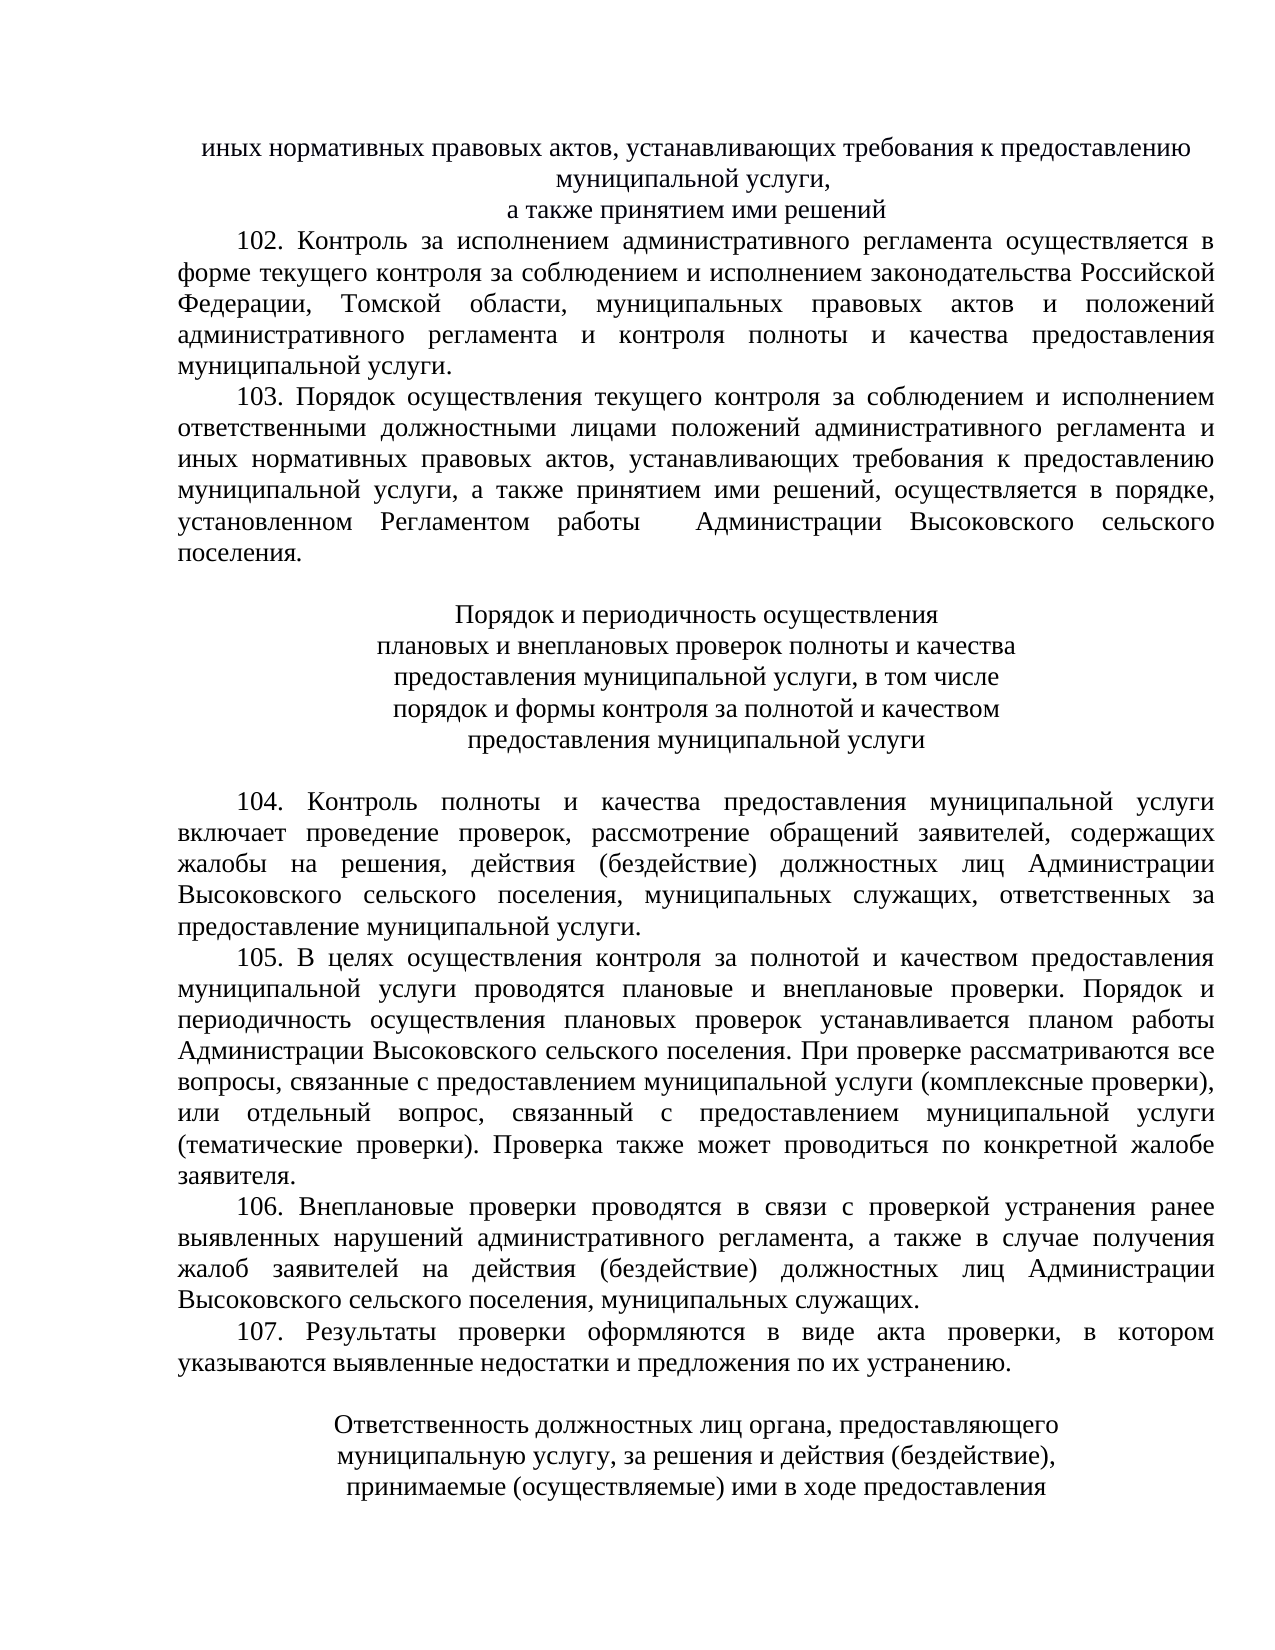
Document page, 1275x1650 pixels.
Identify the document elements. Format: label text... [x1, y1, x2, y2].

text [177, 131, 1216, 224]
text предоставления муниципальной услуги [177, 723, 1216, 754]
text 107. Результаты проверки оформляются в виде акта проверки, в котором указываются выявленные недостатки и предложения по их устранению. [177, 1314, 1216, 1377]
text 102. Контроль за исполнением административного регламента осуществляется в форме текущего контроля за соблюдением и исполнением законодательства Российской Федерации, Томской области, муниципальных правовых актов и положений административного регламента и контроля полноты и качества предоставления муниципальной услуги. [177, 224, 1216, 380]
text Порядок и периодичность осуществления [177, 598, 1216, 629]
text Ответственность должностных лиц органа, предоставляющего [177, 1408, 1216, 1439]
text 105. В целях осуществления контроля за полнотой и качеством предоставления муниципальной услуги проводятся плановые и внеплановые проверки. Порядок и периодичность осуществления плановых проверок устанавливается планом работы Администрации Высоковского сельского поселения. При проверке рассматриваются все вопросы, связанные с предоставлением муниципальной услуги (комплексные проверки), или отдельный вопрос, связанный с предоставлением муниципальной услуги (тематические проверки). Проверка также может проводиться по конкретной жалобе заявителя. [177, 941, 1216, 1190]
text муниципальную услугу, за решения и действия (бездействие), [177, 1439, 1216, 1470]
text плановых и внеплановых проверок полноты и качества [177, 629, 1216, 661]
text принимаемые (осуществляемые) ими в ходе предоставления [177, 1470, 1216, 1501]
text 104. Контроль полноты и качества предоставления муниципальной услуги включает проведение проверок, рассмотрение обращений заявителей, содержащих жалобы на решения, действия (бездействие) должностных лиц Администрации Высоковского сельского поселения, муниципальных служащих, ответственных за предоставление муниципальной услуги. [177, 785, 1216, 941]
text 106. Внеплановые проверки проводятся в связи с проверкой устранения ранее выявленных нарушений административного регламента, а также в случае получения жалоб заявителей на действия (бездействие) должностных лиц Администрации Высоковского сельского поселения, муниципальных служащих. [177, 1190, 1216, 1314]
text предоставления муниципальной услуги, в том числе [177, 661, 1216, 692]
text порядок и формы контроля за полнотой и качеством [177, 692, 1216, 723]
text 103. Порядок осуществления текущего контроля за соблюдением и исполнением ответственными должностными лицами положений административного регламента и иных нормативных правовых актов, устанавливающих требования к предоставлению муниципальной услуги, а также принятием ими решений, осуществляется в порядке, установленном Регламентом работы Администрации Высоковского сельского поселения. [177, 380, 1216, 567]
